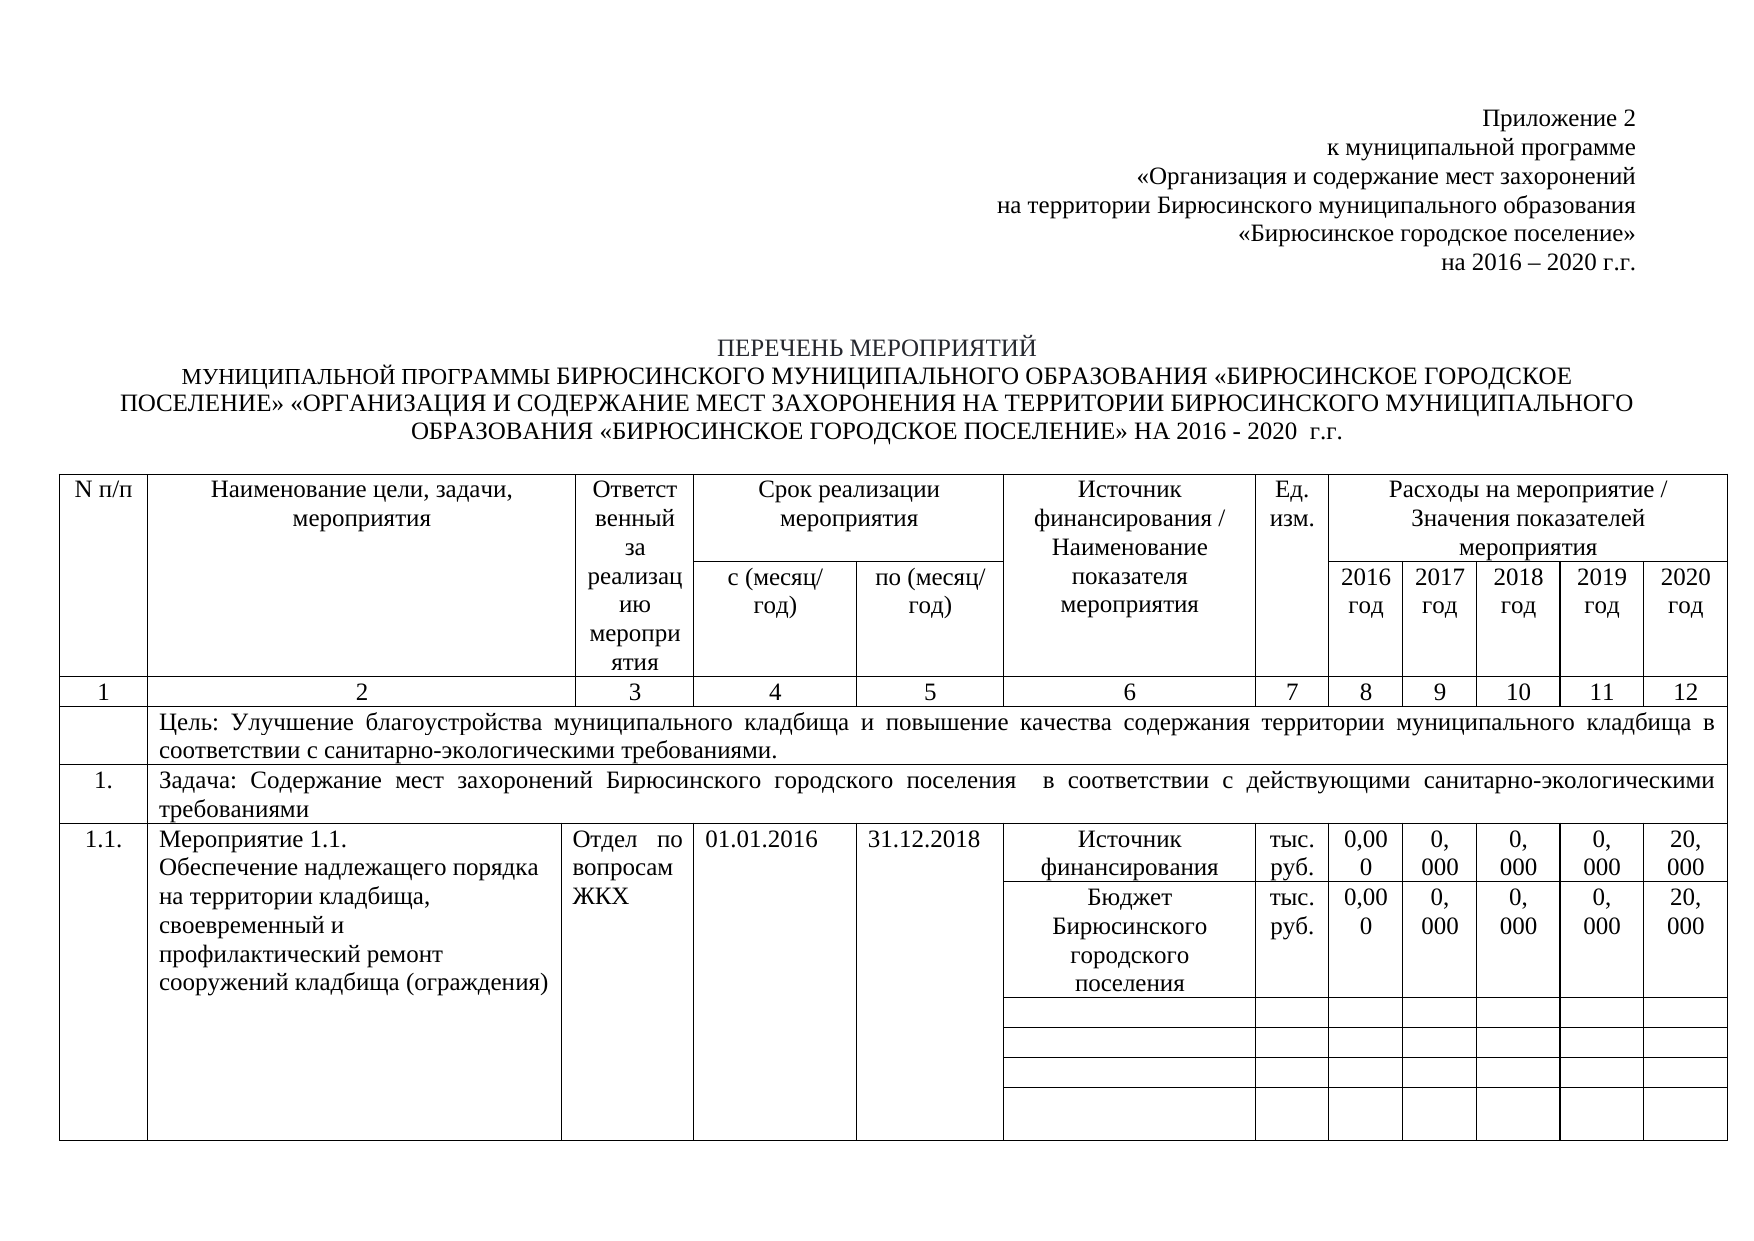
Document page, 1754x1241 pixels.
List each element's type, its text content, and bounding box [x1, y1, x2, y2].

table_cell 31.12.2018 [857, 824, 1003, 1140]
table_cell 10 [1477, 677, 1559, 706]
table_cell 9 [1403, 677, 1476, 706]
table_cell 0, 000 [1403, 882, 1476, 997]
table_cell [1256, 998, 1328, 1027]
table_cell [1477, 1088, 1559, 1140]
table_cell 0, 000 [1403, 824, 1476, 881]
table_cell 8 [1329, 677, 1402, 706]
table_header Ед. изм. [1256, 475, 1328, 676]
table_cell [1004, 882, 1255, 997]
table_cell 0,000 [1329, 824, 1402, 881]
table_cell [562, 824, 693, 1140]
table_cell с (месяц/ год) [694, 562, 856, 676]
table_cell 2 [148, 677, 575, 706]
table_cell 01.01.2016 [694, 824, 856, 1140]
table_cell [1644, 1088, 1727, 1140]
table_cell 11 [1561, 677, 1643, 706]
table_cell 20, 000 [1644, 824, 1727, 881]
table_cell 1.1. [60, 824, 147, 1140]
table_cell [1403, 1058, 1476, 1087]
table_cell [1004, 998, 1255, 1027]
table_cell [1403, 1028, 1476, 1057]
table_cell 3 [576, 677, 693, 706]
table_cell [1329, 1088, 1402, 1140]
table_cell [1256, 1028, 1328, 1057]
table_cell [1477, 1058, 1559, 1087]
table_cell 0,000 [1329, 882, 1402, 997]
table_cell [1644, 1028, 1727, 1057]
table_cell тыс. руб. [1256, 882, 1328, 997]
table_cell 0, 000 [1477, 824, 1559, 881]
text «Бирюсинское городское поселение» [118, 218, 1636, 247]
table_header Ответственный за реализацию мероприятия [576, 475, 693, 676]
table_cell [1477, 998, 1559, 1027]
table_cell Задача: Содержание мест захоронений Бирюсинского городского поселения в соответствии с действующими санитарно-экологическими требованиями [309, 765, 1727, 823]
table_cell [1561, 1028, 1643, 1057]
table_cell [1004, 1088, 1255, 1140]
table_cell 5 [857, 677, 1003, 706]
table_cell [1329, 1058, 1402, 1087]
table_cell Источник финансирования [1004, 824, 1255, 881]
text «Организация и содержание мест захоронений [118, 161, 1636, 190]
table_cell [1644, 998, 1727, 1027]
table_cell 2017 год [1403, 562, 1476, 676]
table_cell 0, 000 [1561, 824, 1643, 881]
table_cell [1004, 1028, 1255, 1057]
table_cell 2020 год [1644, 562, 1727, 676]
text на территории Бирюсинского муниципального образования [118, 190, 1636, 218]
table_cell [1256, 1058, 1328, 1087]
table_cell 1. [60, 765, 147, 823]
table_cell 4 [694, 677, 856, 706]
table_header Расходы на мероприятие / Значения показателей мероприятия [1329, 475, 1727, 561]
table_cell 2018 год [1477, 562, 1559, 676]
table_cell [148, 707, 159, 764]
table_cell 20, 000 [1644, 882, 1727, 997]
text Приложение 2 [118, 103, 1636, 132]
table_cell [1561, 998, 1643, 1027]
table_cell 2019 год [1561, 562, 1643, 676]
text на 2016 – 2020 г.г. [118, 247, 1636, 276]
table_cell [1561, 1088, 1643, 1140]
table_cell [60, 707, 147, 764]
table_cell тыс. руб. [1256, 824, 1328, 881]
table_cell [1256, 1088, 1328, 1140]
table_cell 12 [1644, 677, 1727, 706]
table_cell 1 [60, 677, 147, 706]
table_cell [1403, 1088, 1476, 1140]
table_cell [1644, 1058, 1727, 1087]
table_header Срок реализации мероприятия [694, 475, 1003, 561]
table_header Источник финансирования / Наименование показателя мероприятия [1004, 475, 1255, 676]
table_header N п/п [60, 475, 147, 676]
table_cell Мероприятие 1.1. Обеспечение надлежащего порядка на территории кладбища, своевременный и профилактический ремонт сооружений кладбища (ограждения) [148, 824, 561, 1140]
table_cell 6 [1004, 677, 1255, 706]
text ПЕРЕЧЕНЬ МЕРОПРИЯТИЙ [118, 333, 1636, 362]
table_cell [1561, 1058, 1643, 1087]
table_cell Цель: Улучшение благоустройства муниципального кладбища и повышение качества содержания территории муниципального кладбища в соответствии с санитарно-экологическими требованиями. [778, 707, 1727, 764]
table_cell [1329, 1028, 1402, 1057]
table_cell 2016 год [1329, 562, 1402, 676]
table_cell 0, 000 [1561, 882, 1643, 997]
text к муниципальной программе [118, 132, 1636, 161]
table_cell [1477, 1028, 1559, 1057]
table_header Наименование цели, задачи, мероприятия [148, 475, 575, 676]
text МУНИЦИПАЛЬНОЙ ПРОГРАММЫ БИРЮСИНСКОГО МУНИЦИПАЛЬНОГО ОБРАЗОВАНИЯ «БИРЮСИНСКОЕ ГОРОДСКОЕ ПОСЕЛЕНИЕ» «ОРГАНИЗАЦИЯ И СОДЕРЖАНИЕ МЕСТ ЗАХОРОНЕНИЯ НА ТЕРРИТОРИИ БИРЮСИНСКОГО МУНИЦИПАЛЬНОГО ОБРАЗОВАНИЯ «БИРЮСИНСКОЕ ГОРОДСКОЕ ПОСЕЛЕНИЕ» НА 2016 - 2020 г.г. [118, 362, 1636, 445]
table_cell [1403, 998, 1476, 1027]
table_cell 0, 000 [1477, 882, 1559, 997]
table_cell [1004, 1058, 1255, 1087]
table_cell по (месяц/ год) [857, 562, 1003, 676]
table_cell [1329, 998, 1402, 1027]
table_cell 7 [1256, 677, 1328, 706]
